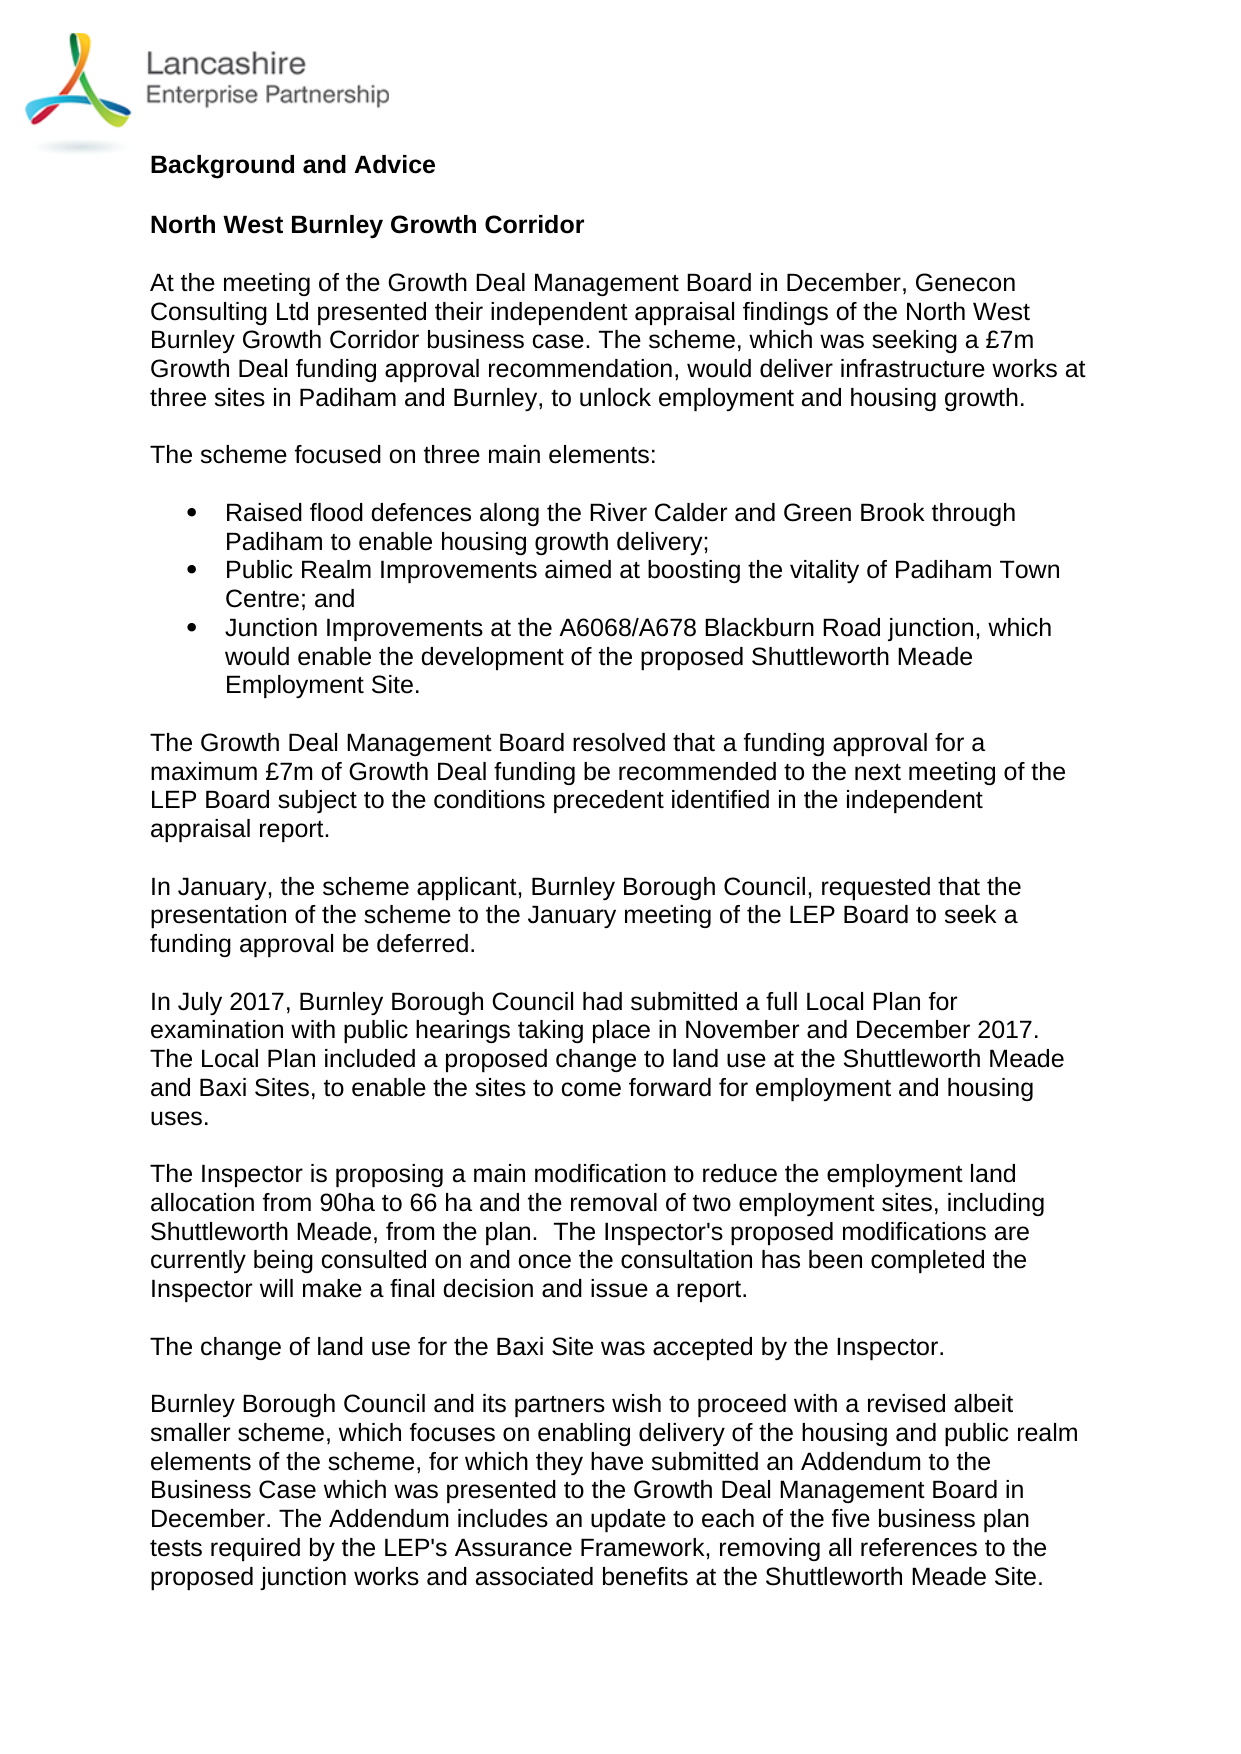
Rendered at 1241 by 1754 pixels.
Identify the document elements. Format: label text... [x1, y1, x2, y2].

text The Growth Deal Management Board resolved that a funding approval for a maximum £7m of Growth Deal funding be recommended to the next meeting of the LEP Board subject to the conditions precedent identified in the independent appraisal report. [150, 728, 1090, 843]
picture [25, 33, 389, 155]
text The scheme focused on three main elements: [150, 440, 1090, 469]
text Background and Advice [150, 150, 1090, 179]
text North West Burnley Growth Corridor [150, 210, 1090, 239]
text In July 2017, Burnley Borough Council had submitted a full Local Plan for examination with public hearings taking place in November and December 2017. The Local Plan included a proposed change to land use at the Shuttleworth Meade and Baxi Sites, to enable the sites to come forward for employment and housing uses. [150, 987, 1090, 1131]
text In January, the scheme applicant, Burnley Borough Council, requested that the presentation of the scheme to the January meeting of the LEP Board to seek a funding approval be deferred. [150, 872, 1090, 958]
text Burnley Borough Council and its partners wish to proceed with a revised albeit smaller scheme, which focuses on enabling delivery of the housing and public realm elements of the scheme, for which they have submitted an Addendum to the Business Case which was presented to the Growth Deal Management Board in December. The Addendum includes an update to each of the five business plan tests required by the LEP's Assurance Framework, removing all references to the proposed junction works and associated benefits at the Shuttleworth Meade Site. [150, 1389, 1090, 1591]
text The change of land use for the Baxi Site was accepted by the Inspector. [150, 1332, 1090, 1361]
list Junction Improvements at the A6068/A678 Blackburn Road junction, which would enable the development of the proposed Shuttleworth Meade Employment Site. [187, 613, 1090, 699]
list Raised flood defences along the River Calder and Green Brook through Padiham to enable housing growth delivery; [187, 498, 1090, 555]
list Public Realm Improvements aimed at boosting the vitality of Padiham Town Centre; and [187, 555, 1090, 613]
text At the meeting of the Growth Deal Management Board in December, Genecon Consulting Ltd presented their independent appraisal findings of the North West Burnley Growth Corridor business case. The scheme, which was seeking a £7m Growth Deal funding approval recommendation, would deliver infrastructure works at three sites in Padiham and Burnley, to unlock employment and housing growth. [150, 268, 1090, 411]
text The Inspector is proposing a main modification to reduce the employment land allocation from 90ha to 66 ha and the removal of two employment sites, including Shuttleworth Meade, from the plan. The Inspector's proposed modifications are currently being consulted on and once the consultation has been completed the Inspector will make a final decision and issue a report. [150, 1159, 1090, 1303]
